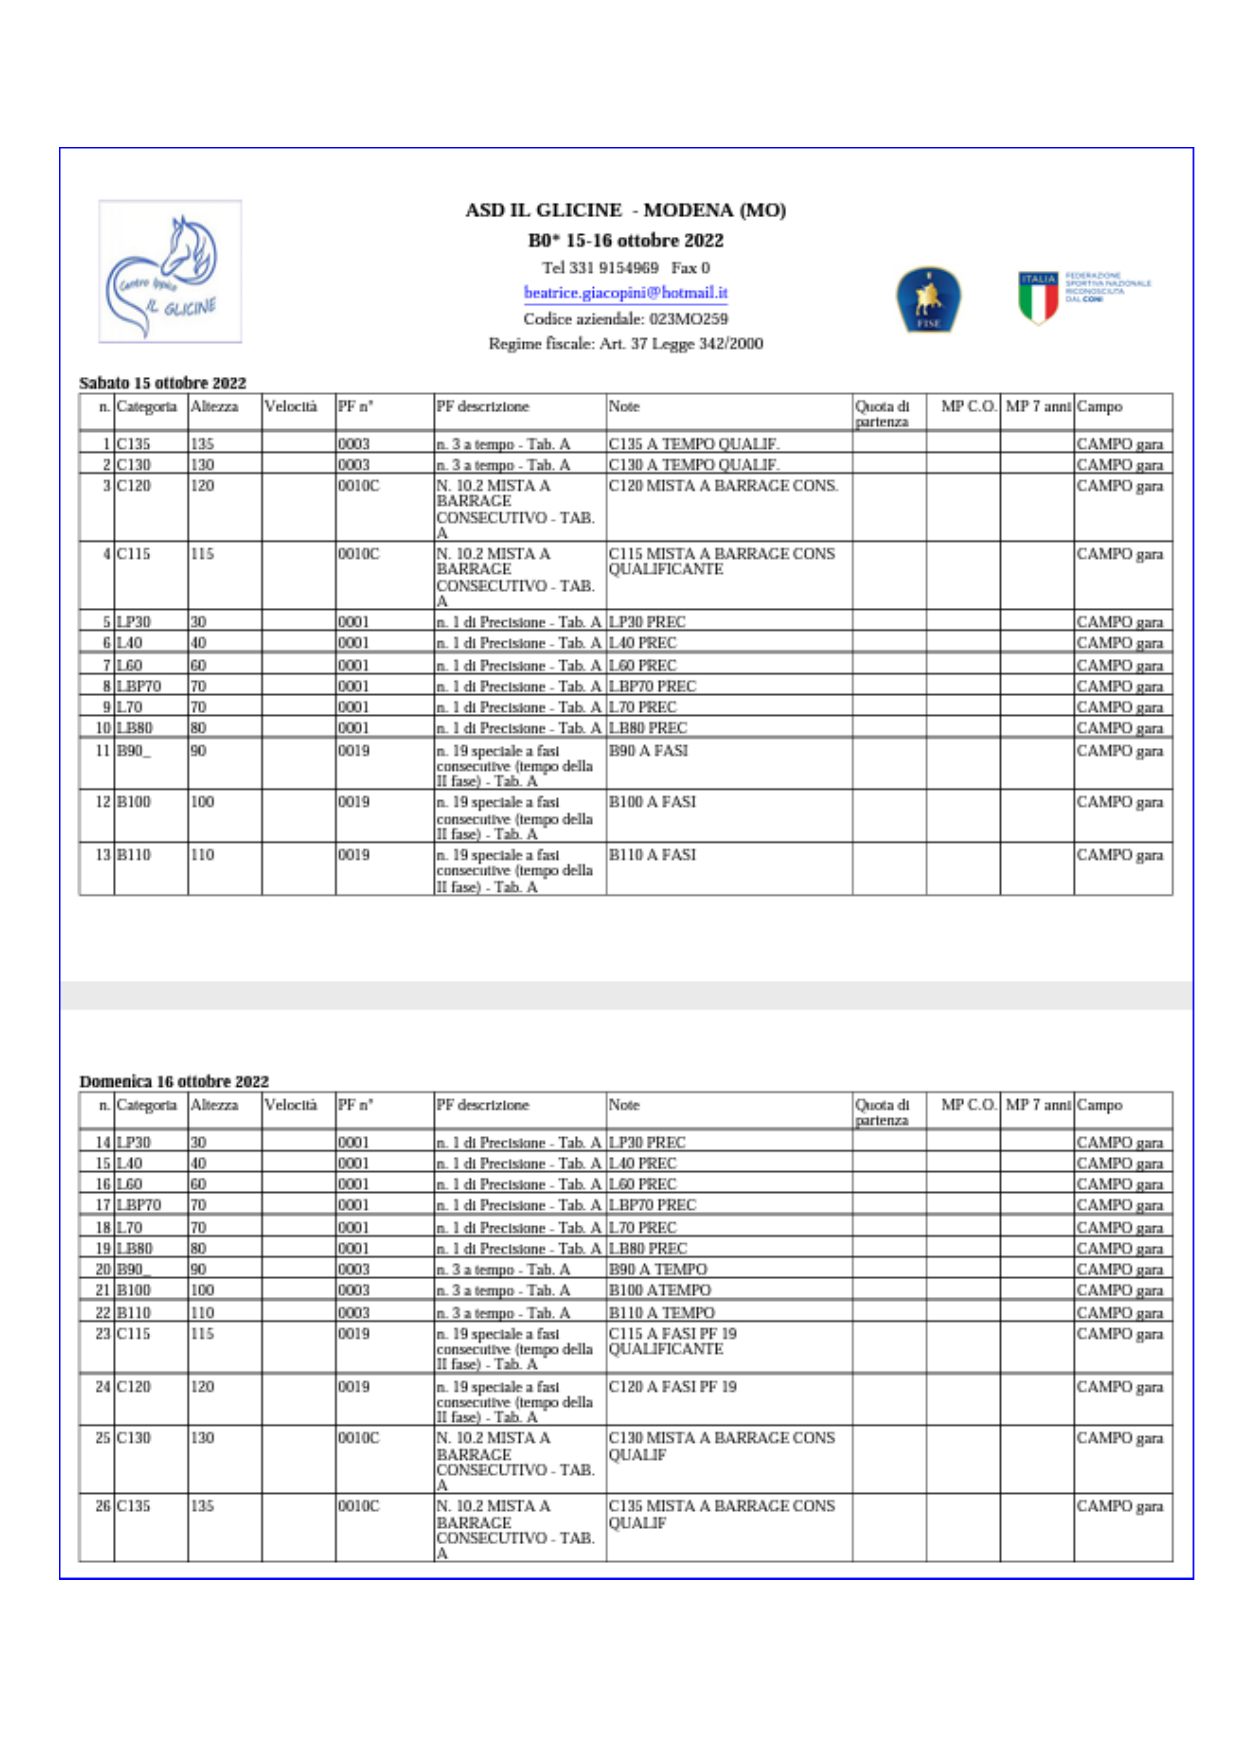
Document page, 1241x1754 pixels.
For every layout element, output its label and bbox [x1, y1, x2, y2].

picture [59, 147, 1195, 1580]
